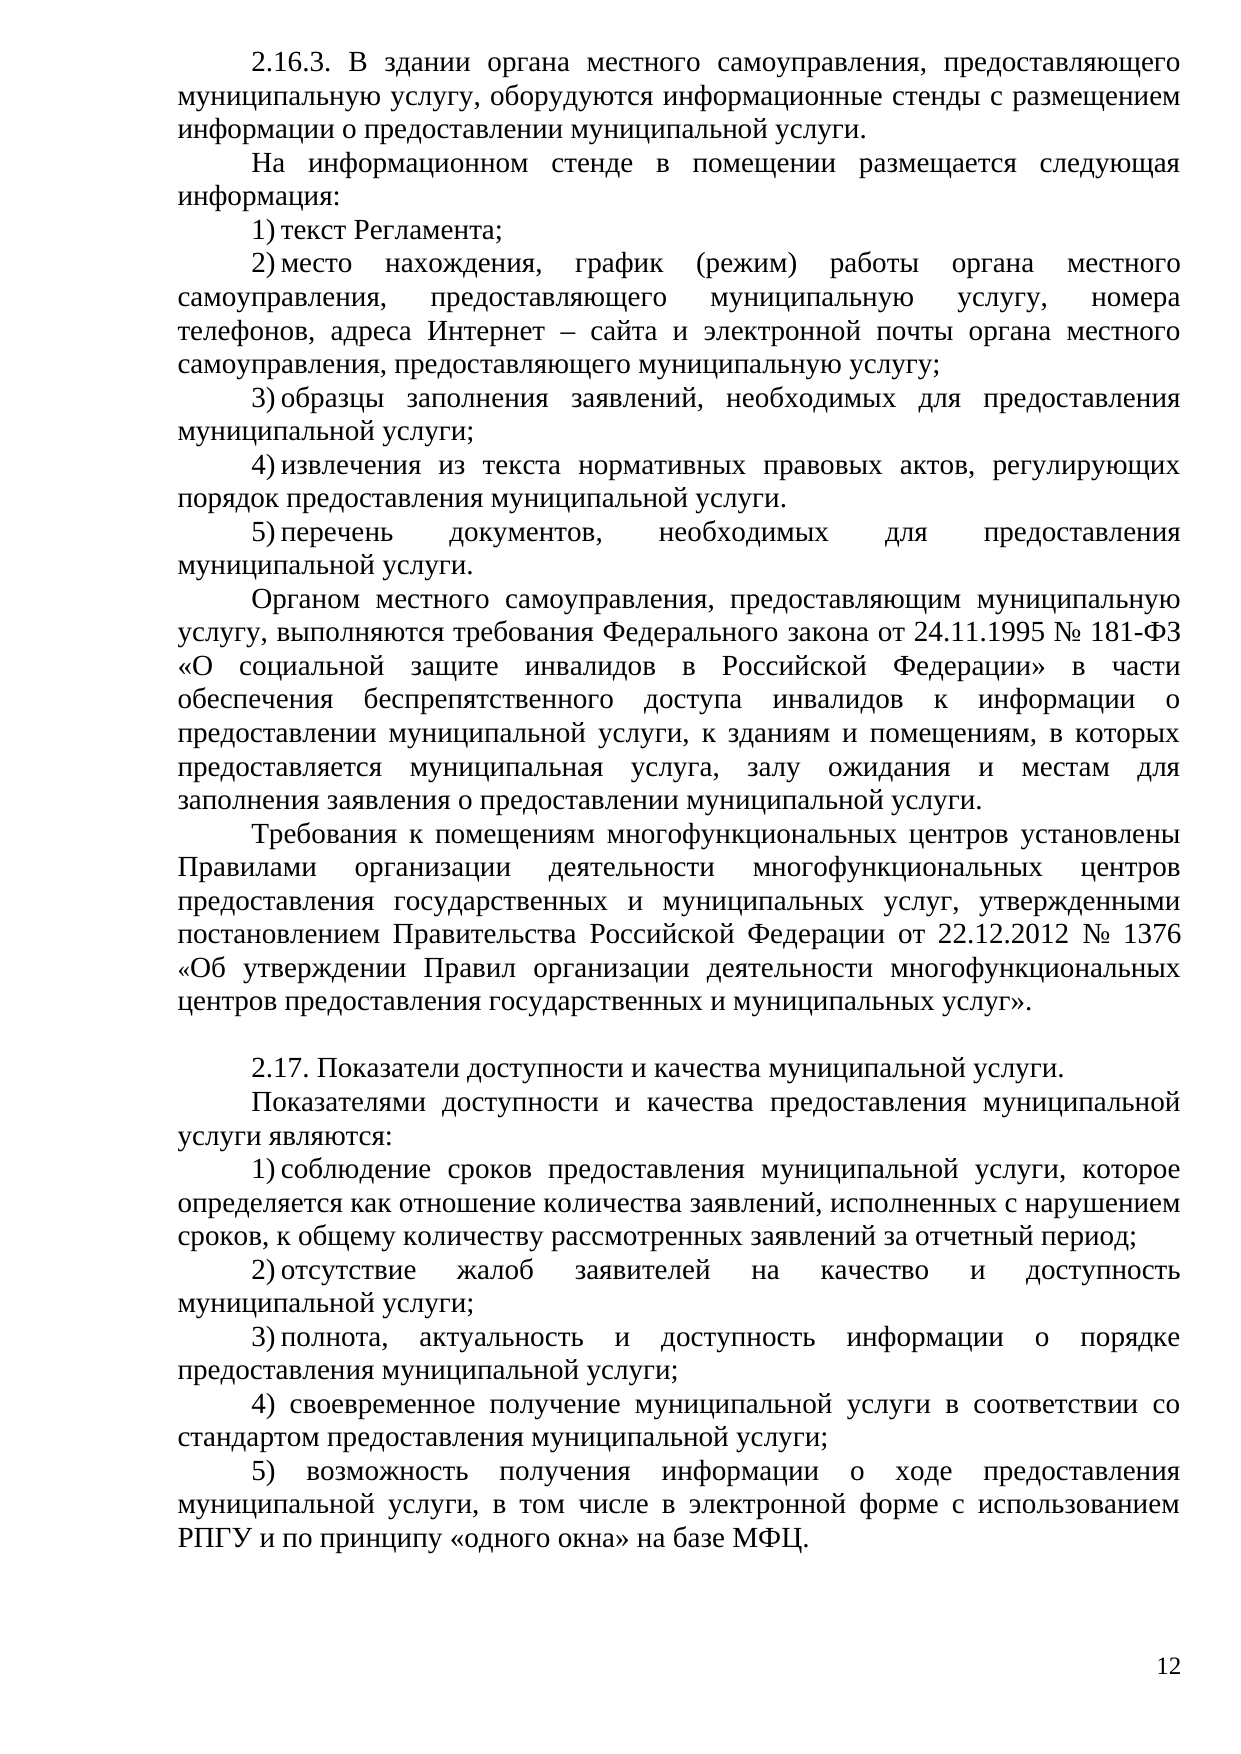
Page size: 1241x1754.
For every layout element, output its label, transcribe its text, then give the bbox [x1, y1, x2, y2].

text 3) образцы заполнения заявлений, необходимых для предоставления муниципальной услуги; [177, 380, 1181, 447]
text 5) перечень документов, необходимых для предоставления муниципальной услуги. [177, 514, 1181, 581]
text 5) возможность получения информации о ходе предоставления муниципальной услуги, в том числе в электронной форме с использованием РПГУ и по принципу «одного окна» на базе МФЦ. [177, 1453, 1181, 1554]
text 2) место нахождения, график (режим) работы органа местного самоуправления, предоставляющего муниципальную услугу, номера телефонов, адреса Интернет – сайта и электронной почты органа местного самоуправления, предоставляющего муниципальную услугу; [177, 246, 1181, 380]
list полнота, актуальность и доступность информации о порядке предоставления муниципальной услуги; [177, 1319, 1181, 1386]
text 4) своевременное получение муниципальной услуги в соответствии со стандартом предоставления муниципальной услуги; [177, 1386, 1181, 1453]
text 4) извлечения из текста нормативных правовых актов, регулирующих порядок предоставления муниципальной услуги. [177, 447, 1181, 514]
text 2.16.3. В здании органа местного самоуправления, предоставляющего муниципальную услугу, оборудуются информационные стенды с размещением информации о предоставлении муниципальной услуги. [177, 44, 1181, 145]
text 2.17. Показатели доступности и качества муниципальной услуги. [177, 1051, 1181, 1084]
list отсутствие жалоб заявителей на качество и доступность муниципальной услуги; [177, 1252, 1181, 1319]
text Требования к помещениям многофункциональных центров установлены Правилами организации деятельности многофункциональных центров предоставления государственных и муниципальных услуг, утвержденными постановлением Правительства Российской Федерации от 22.12.2012 № 1376 «Об утверждении Правил организации деятельности многофункциональных центров предоставления государственных и муниципальных услуг». [177, 816, 1181, 1017]
text 1) текст Регламента; [177, 212, 1181, 246]
text Органом местного самоуправления, предоставляющим муниципальную услугу, выполняются требования Федерального закона от 24.11.1995 № 181-ФЗ «О социальной защите инвалидов в Российской Федерации» в части обеспечения беспрепятственного доступа инвалидов к информации о предоставлении муниципальной услуги, к зданиям и помещениям, в которых предоставляется муниципальная услуга, залу ожидания и местам для заполнения заявления о предоставлении муниципальной услуги. [177, 581, 1181, 816]
list соблюдение сроков предоставления муниципальной услуги, которое определяется как отношение количества заявлений, исполненных с нарушением сроков, к общему количеству рассмотренных заявлений за отчетный период; [177, 1151, 1181, 1252]
text На информационном стенде в помещении размещается следующая информация: [177, 145, 1181, 212]
text Показателями доступности и качества предоставления муниципальной услуги являются: [177, 1084, 1181, 1151]
